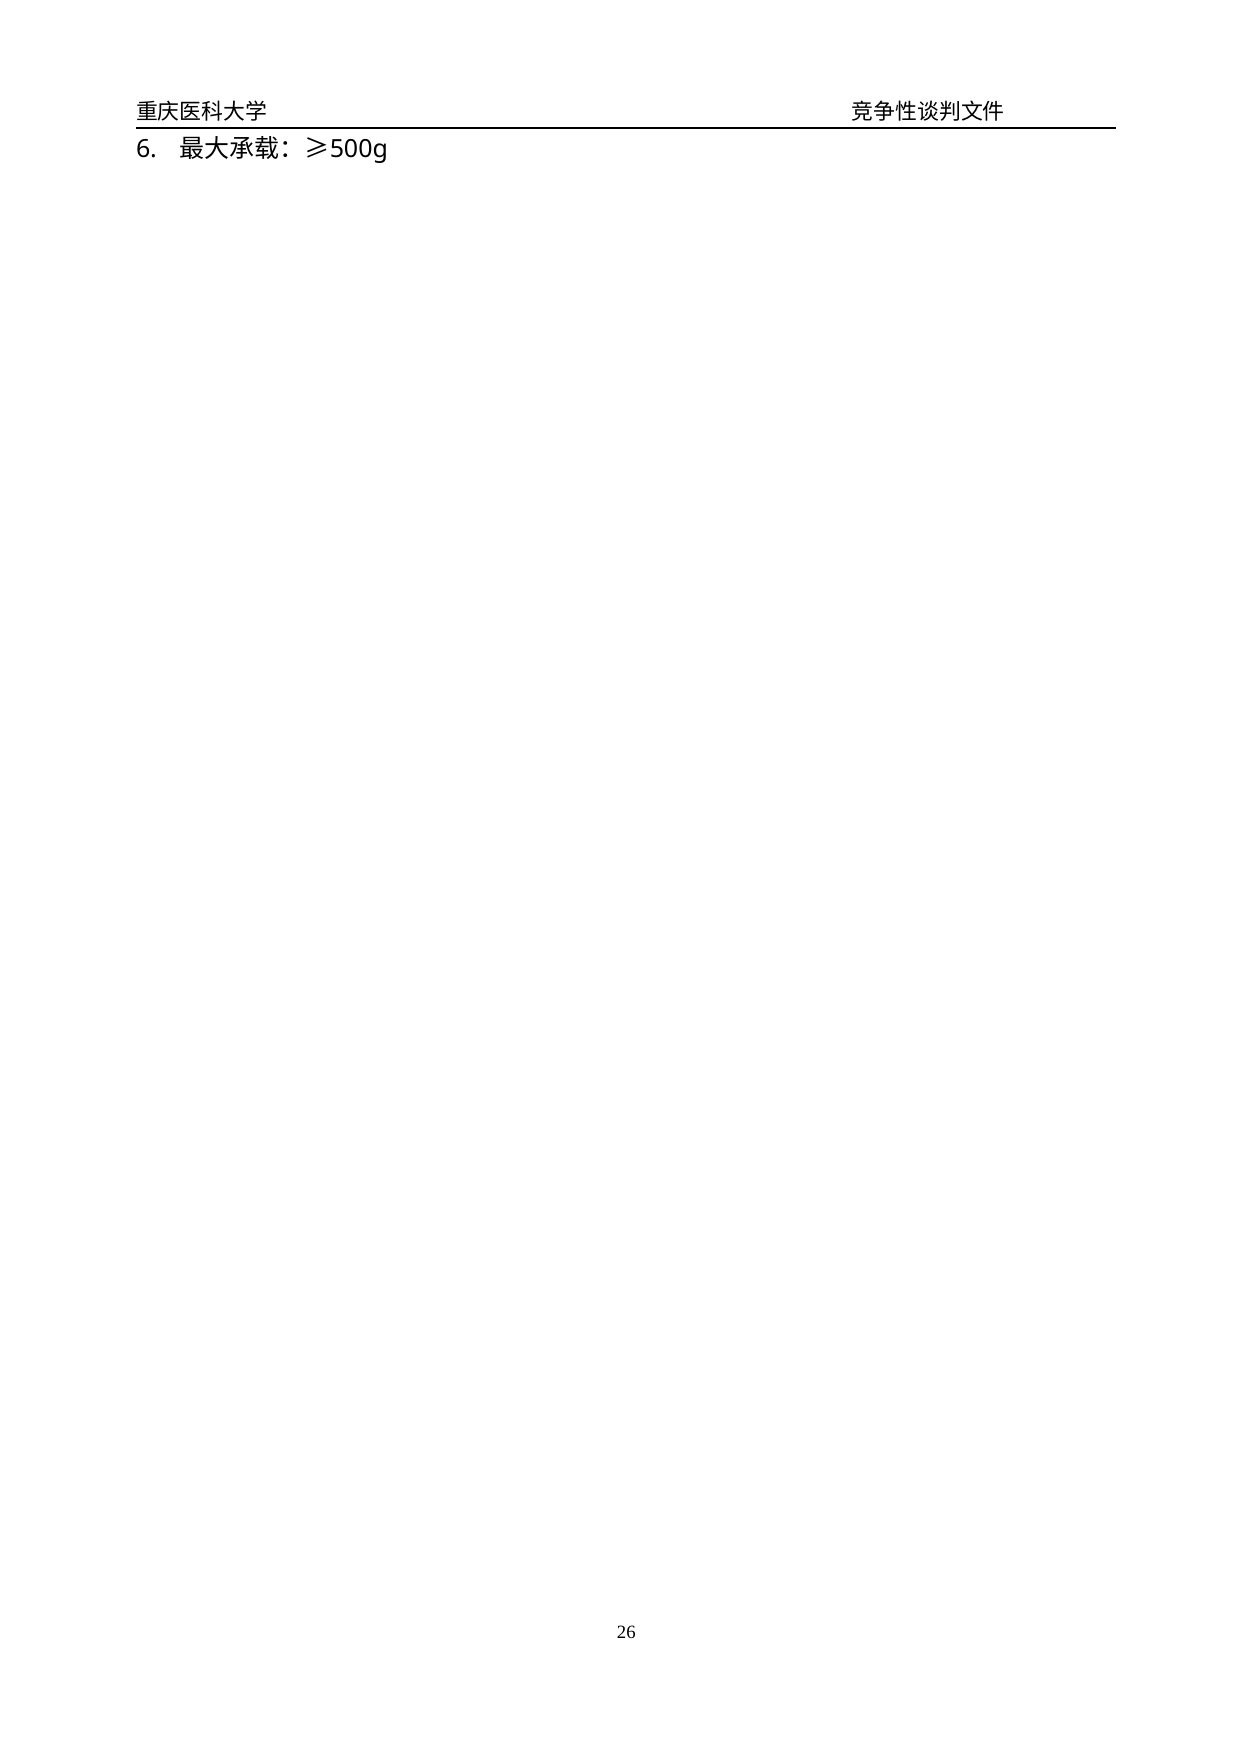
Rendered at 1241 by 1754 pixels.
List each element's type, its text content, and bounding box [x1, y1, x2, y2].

list 最大承载：≥500g [136, 129, 1116, 165]
